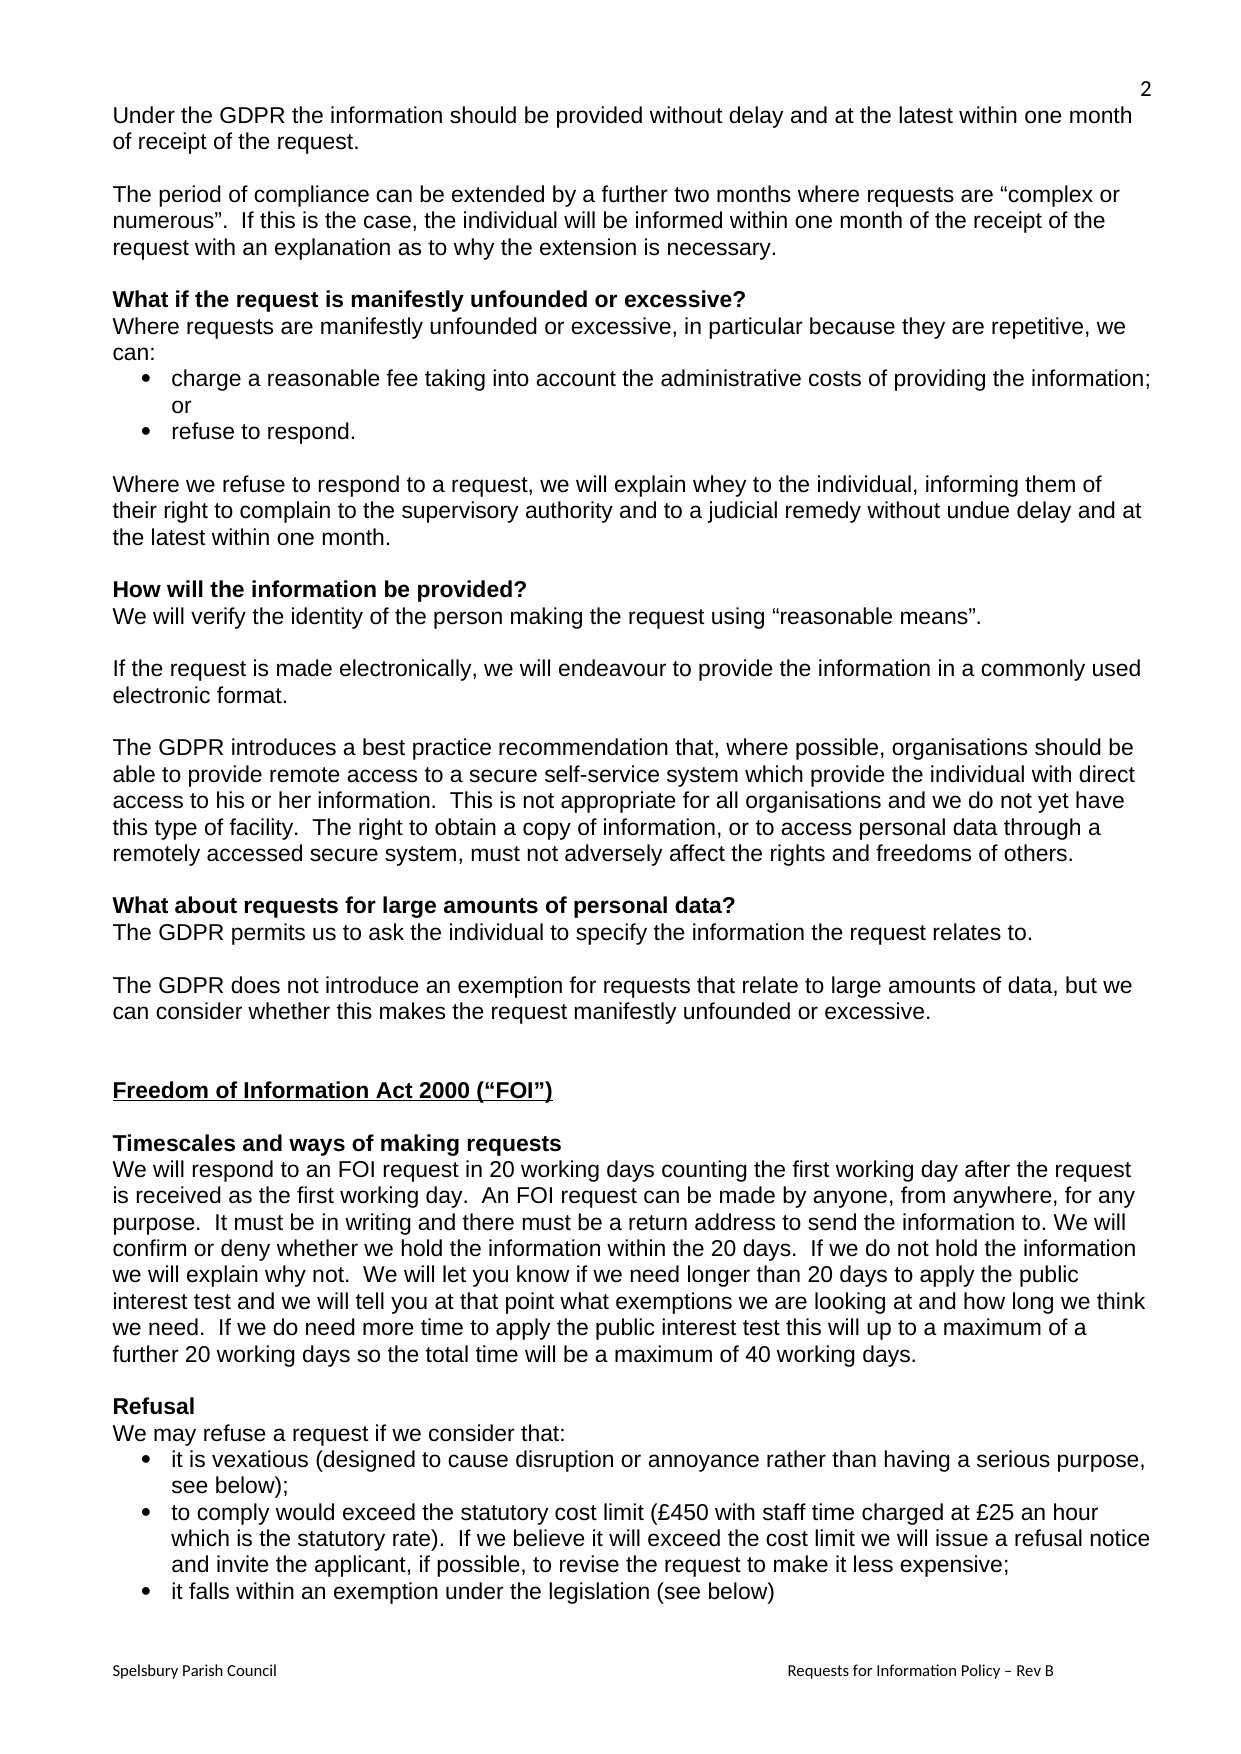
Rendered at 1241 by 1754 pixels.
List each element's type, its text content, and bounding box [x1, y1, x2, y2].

text Under the GDPR the information should be provided without delay and at the latest within one month of receipt of the request. [112, 102, 1152, 154]
text If the request is made electronically, we will endeavour to provide the information in a commonly used electronic format. [112, 655, 1152, 708]
text Where we refuse to respond to a request, we will explain whey to the individual, informing them of their right to complain to the supervisory authority and to a judicial remedy without undue delay and at the latest within one month. [112, 471, 1152, 550]
text We will respond to an FOI request in 20 working days counting the first working day after the request is received as the first working day. An FOI request can be made by anyone, from anywhere, for any purpose. It must be in writing and there must be a return address to send the information to. We will confirm or deny whether we hold the information within the 20 days. If we do not hold the information we will explain why not. We will let you know if we need longer than 20 days to apply the public interest test and we will tell you at that point what exemptions we are looking at and how long we think we need. If we do need more time to apply the public interest test this will up to a maximum of a further 20 working days so the total time will be a maximum of 40 working days. [112, 1156, 1152, 1367]
text We will verify the identity of the person making the request using “reasonable means”. [112, 603, 1152, 629]
list refuse to respond. [142, 418, 1152, 444]
text The GDPR permits us to ask the individual to specify the information the request relates to. [112, 919, 1152, 945]
text Timescales and ways of making requests [112, 1130, 1152, 1156]
text Where requests are manifestly unfounded or excessive, in particular because they are repetitive, we can: [112, 313, 1152, 365]
text What about requests for large amounts of personal data? [112, 892, 1152, 919]
text Freedom of Information Act 2000 (“FOI”) [112, 1077, 1152, 1103]
text How will the information be provided? [112, 576, 1152, 603]
text Refusal [112, 1393, 1152, 1419]
text The period of compliance can be extended by a further two months where requests are “complex or numerous”. If this is the case, the individual will be informed within one month of the receipt of the request with an explanation as to why the extension is necessary. [112, 181, 1152, 260]
text The GDPR introduces a best practice recommendation that, where possible, organisations should be able to provide remote access to a secure self-service system which provide the individual with direct access to his or her information. This is not appropriate for all organisations and we do not yet have this type of facility. The right to obtain a copy of information, or to access personal data through a remotely accessed secure system, must not adversely affect the rights and freedoms of others. [112, 734, 1152, 866]
text We may refuse a request if we consider that: [112, 1419, 1152, 1446]
text What if the request is manifestly unfounded or excessive? [112, 286, 1152, 313]
list charge a reasonable fee taking into account the administrative costs of providing the information; or [142, 365, 1152, 418]
list it is vexatious (designed to cause disruption or annoyance rather than having a serious purpose, see below); [142, 1446, 1152, 1499]
list it falls within an exemption under the legislation (see below) [142, 1578, 1152, 1604]
list to comply would exceed the statutory cost limit (£450 with staff time charged at £25 an hour which is the statutory rate). If we believe it will exceed the cost limit we will issue a refusal notice and invite the applicant, if possible, to revise the request to make it less expensive; [142, 1499, 1152, 1578]
text The GDPR does not introduce an exemption for requests that relate to large amounts of data, but we can consider whether this makes the request manifestly unfounded or excessive. [112, 972, 1152, 1024]
